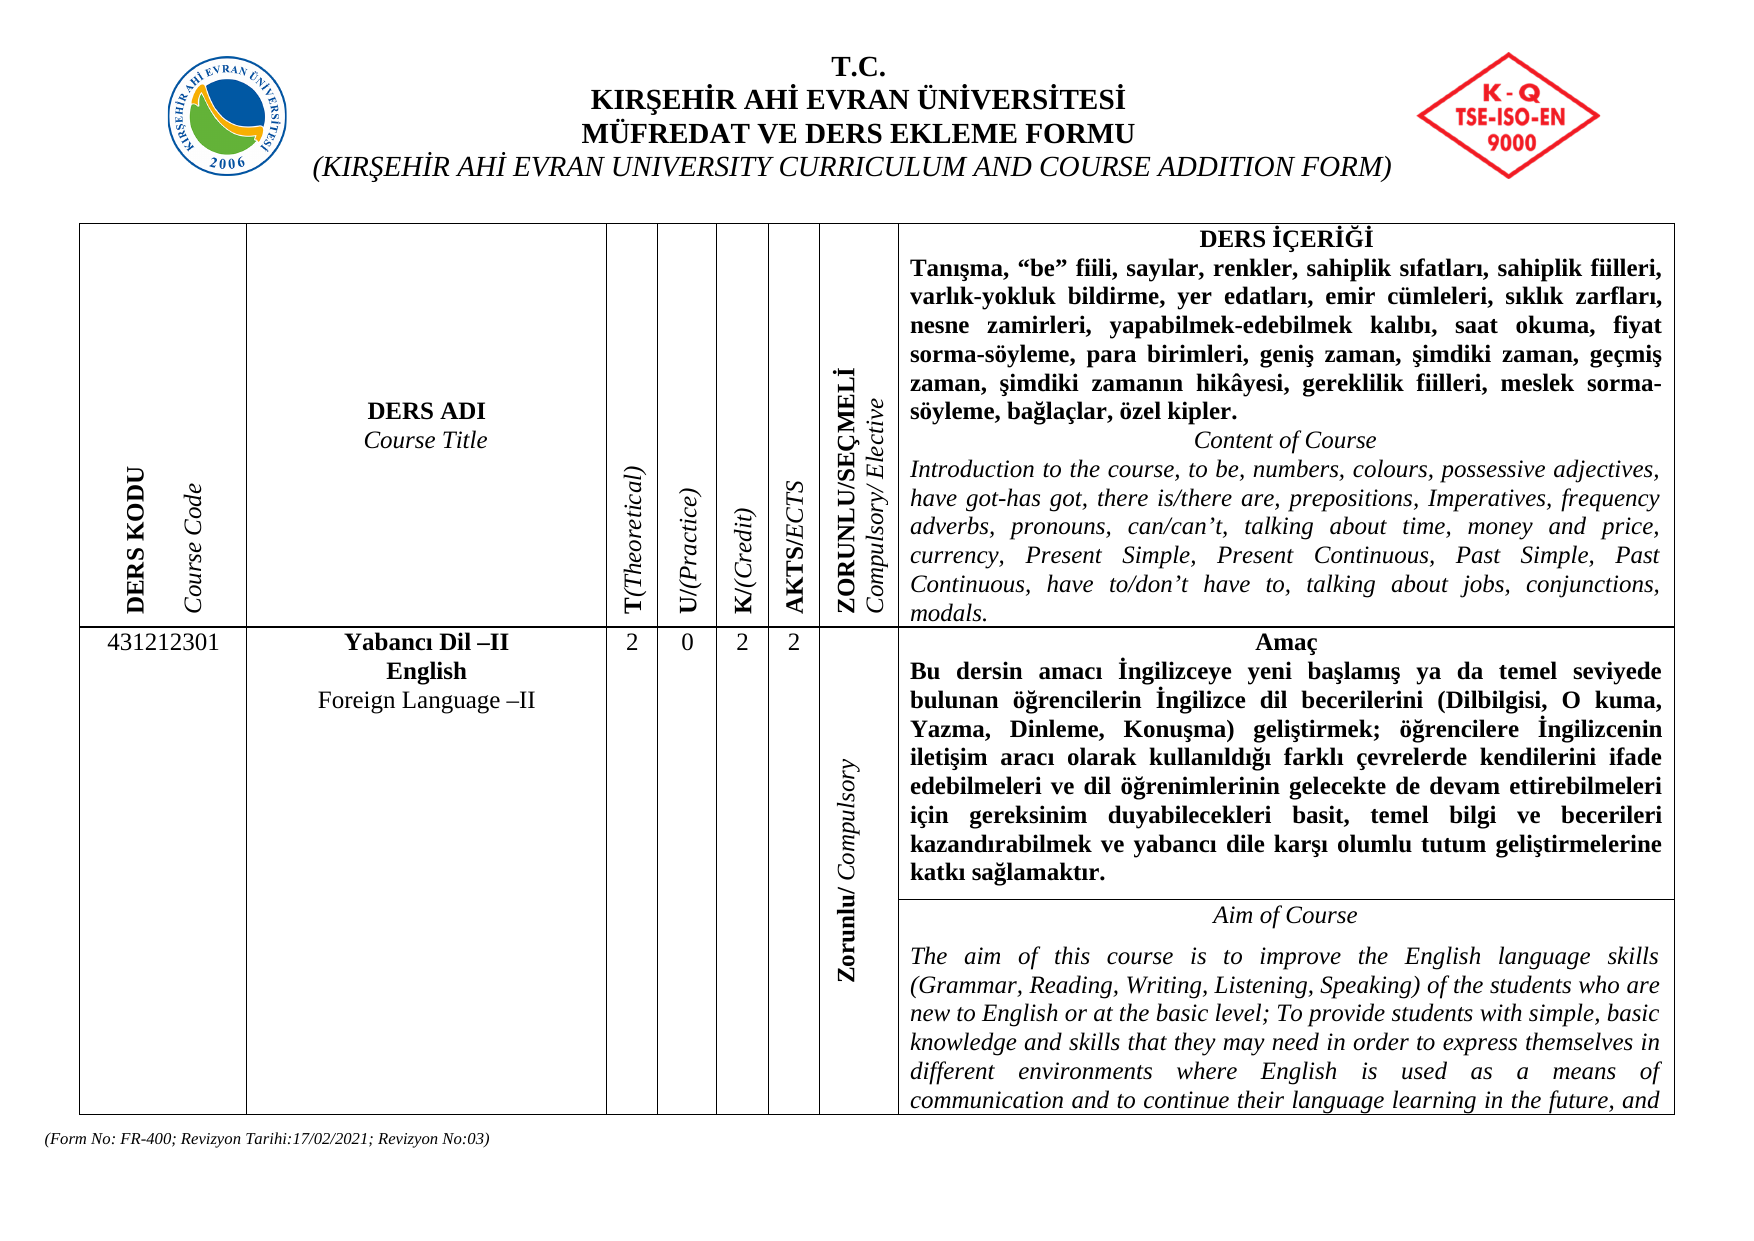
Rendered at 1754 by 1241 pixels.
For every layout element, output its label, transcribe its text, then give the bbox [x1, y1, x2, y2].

table_header AKTS/ECTS [769, 224, 819, 626]
table_cell Zorunlu/ Compulsory [820, 628, 898, 1113]
table_cell 0 [658, 628, 716, 1113]
table_header DERS İÇERİĞİ Tanışma, “be” fiili, sayılar, renkler, sahiplik sıfatları, sahiplik fiilleri, varlık-yokluk bildirme, yer edatları, emir cümleleri, sıklık zarfları, nesne zamirleri, yapabilmek-edebilmek kalıbı, saat okuma, fiyat sorma-söyleme, para birimleri, geniş zaman, şimdiki zaman, geçmiş zaman, şimdiki zamanın hikâyesi, gereklilik fiilleri, meslek sorma-söyleme, bağlaçlar, özel kipler. Content of Course Introduction to the course, to be, numbers, colours, possessive adjectives, have got-has got, there is/there are, prepositions, Imperatives, frequency adverbs, pronouns, can/can’t, talking about time, money and price, currency, Present Simple, Present Continuous, Past Simple, Past Continuous, have to/don’t have to, talking about jobs, conjunctions, modals. [899, 224, 1674, 626]
picture [167, 56, 287, 176]
table_header T(Theoretical) [607, 224, 657, 626]
table_cell 2 [717, 628, 768, 1113]
table_header K/(Credit) [717, 224, 768, 626]
table_cell 431212301 [80, 628, 246, 1113]
table_cell 2 [607, 628, 657, 1113]
table_cell 2 [769, 628, 819, 1113]
table_header ZORUNLU/SEÇMELİ Compulsory/ Elective [820, 224, 898, 626]
table_header U/(Practice) [658, 224, 716, 626]
table_header DERS ADI Course Title [247, 224, 606, 626]
table_header DERS KODU Course Code [80, 224, 246, 626]
table_cell Amaç Bu dersin amacı İngilizceye yeni başlamış ya da temel seviyede bulunan öğrencilerin İngilizce dil becerilerini (Dilbilgisi, O kuma, Yazma, Dinleme, Konuşma) geliştirmek; öğrencilere İngilizcenin iletişim aracı olarak kullanıldığı farklı çevrelerde kendilerini ifade edebilmeleri ve dil öğrenimlerinin gelecekte de devam ettirebilmeleri için gereksinim duyabilecekleri basit, temel bilgi ve becerileri kazandırabilmek ve yabancı dile karşı olumlu tutum geliştirmelerine katkı sağlamaktır. [899, 628, 1674, 899]
table_cell Yabancı Dil –II English Foreign Language –II [247, 628, 606, 1113]
picture [1416, 52, 1601, 179]
